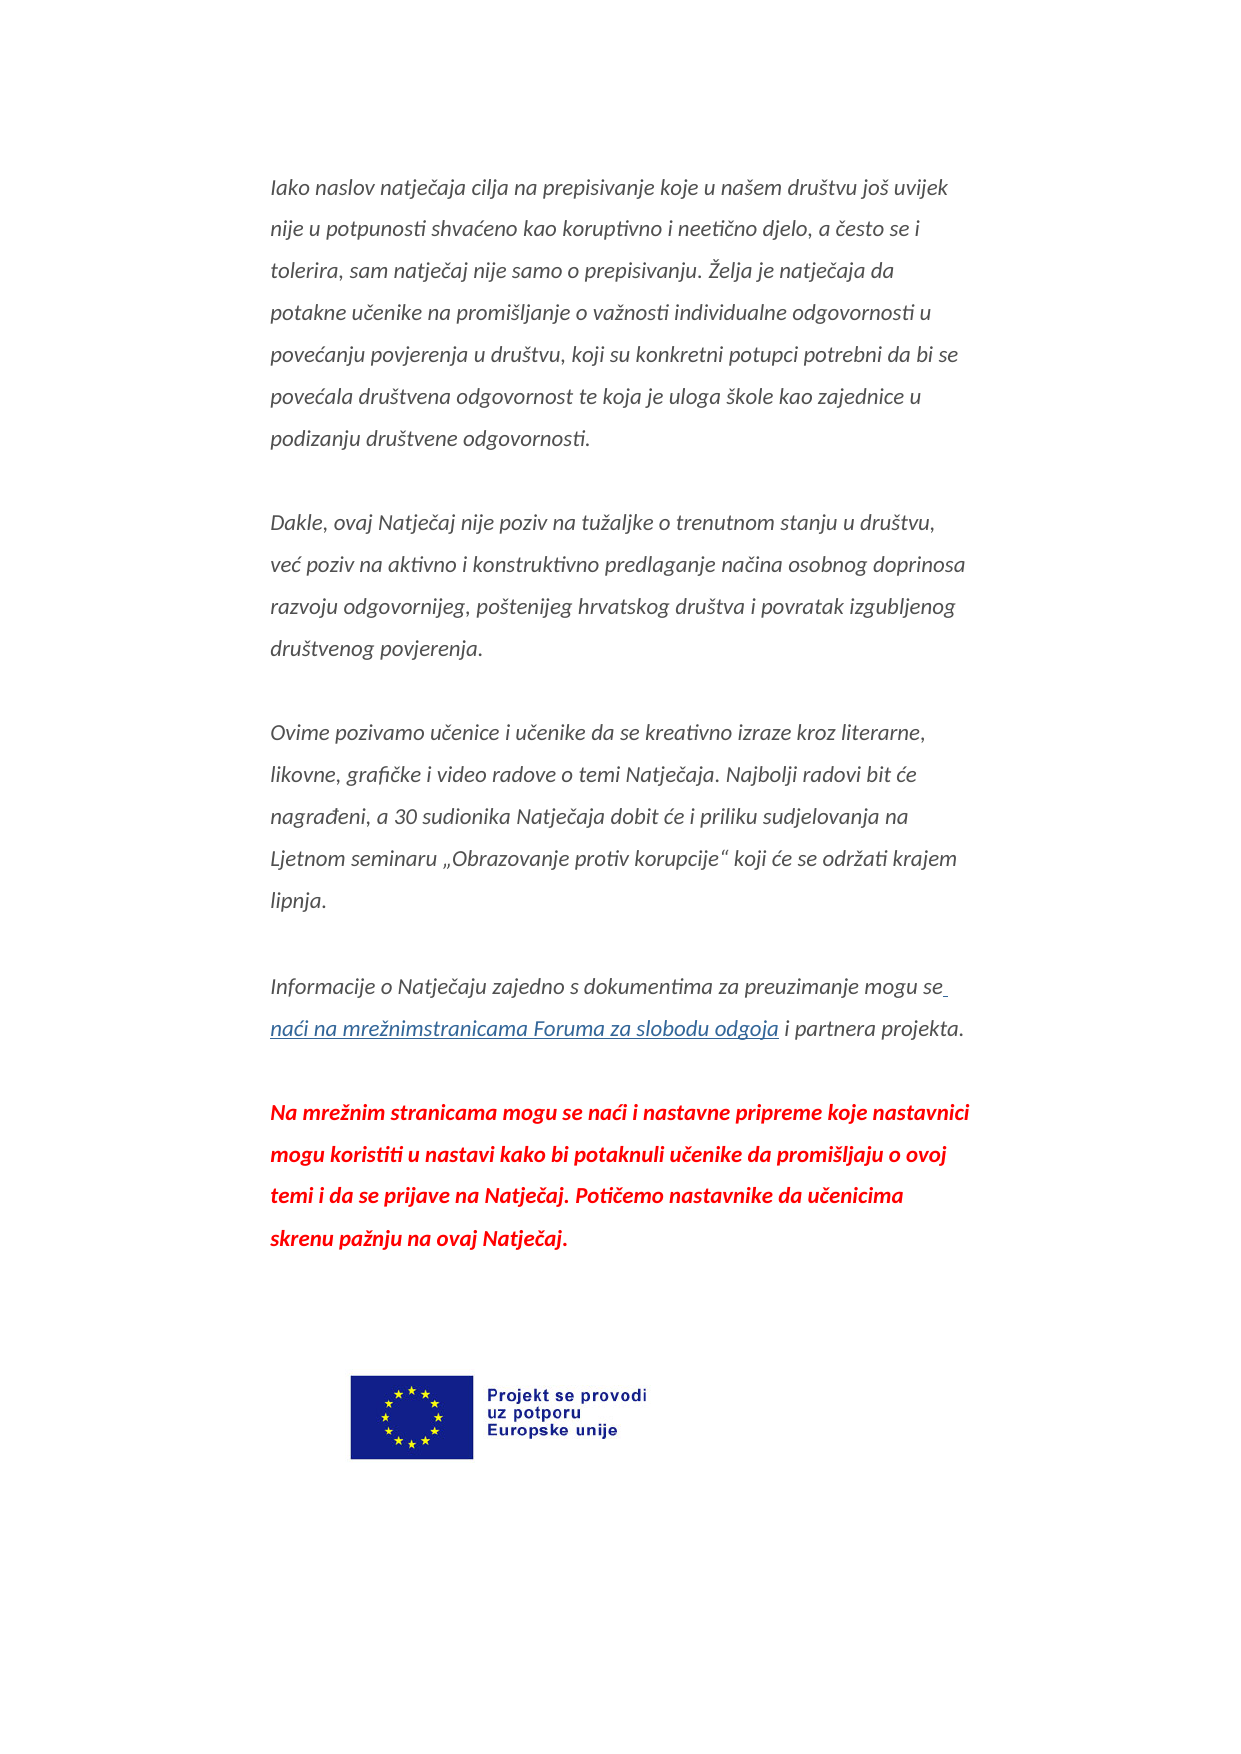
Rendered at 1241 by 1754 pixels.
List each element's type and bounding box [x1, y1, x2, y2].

picture [345, 1369, 689, 1466]
table_header [245, 148, 995, 1505]
